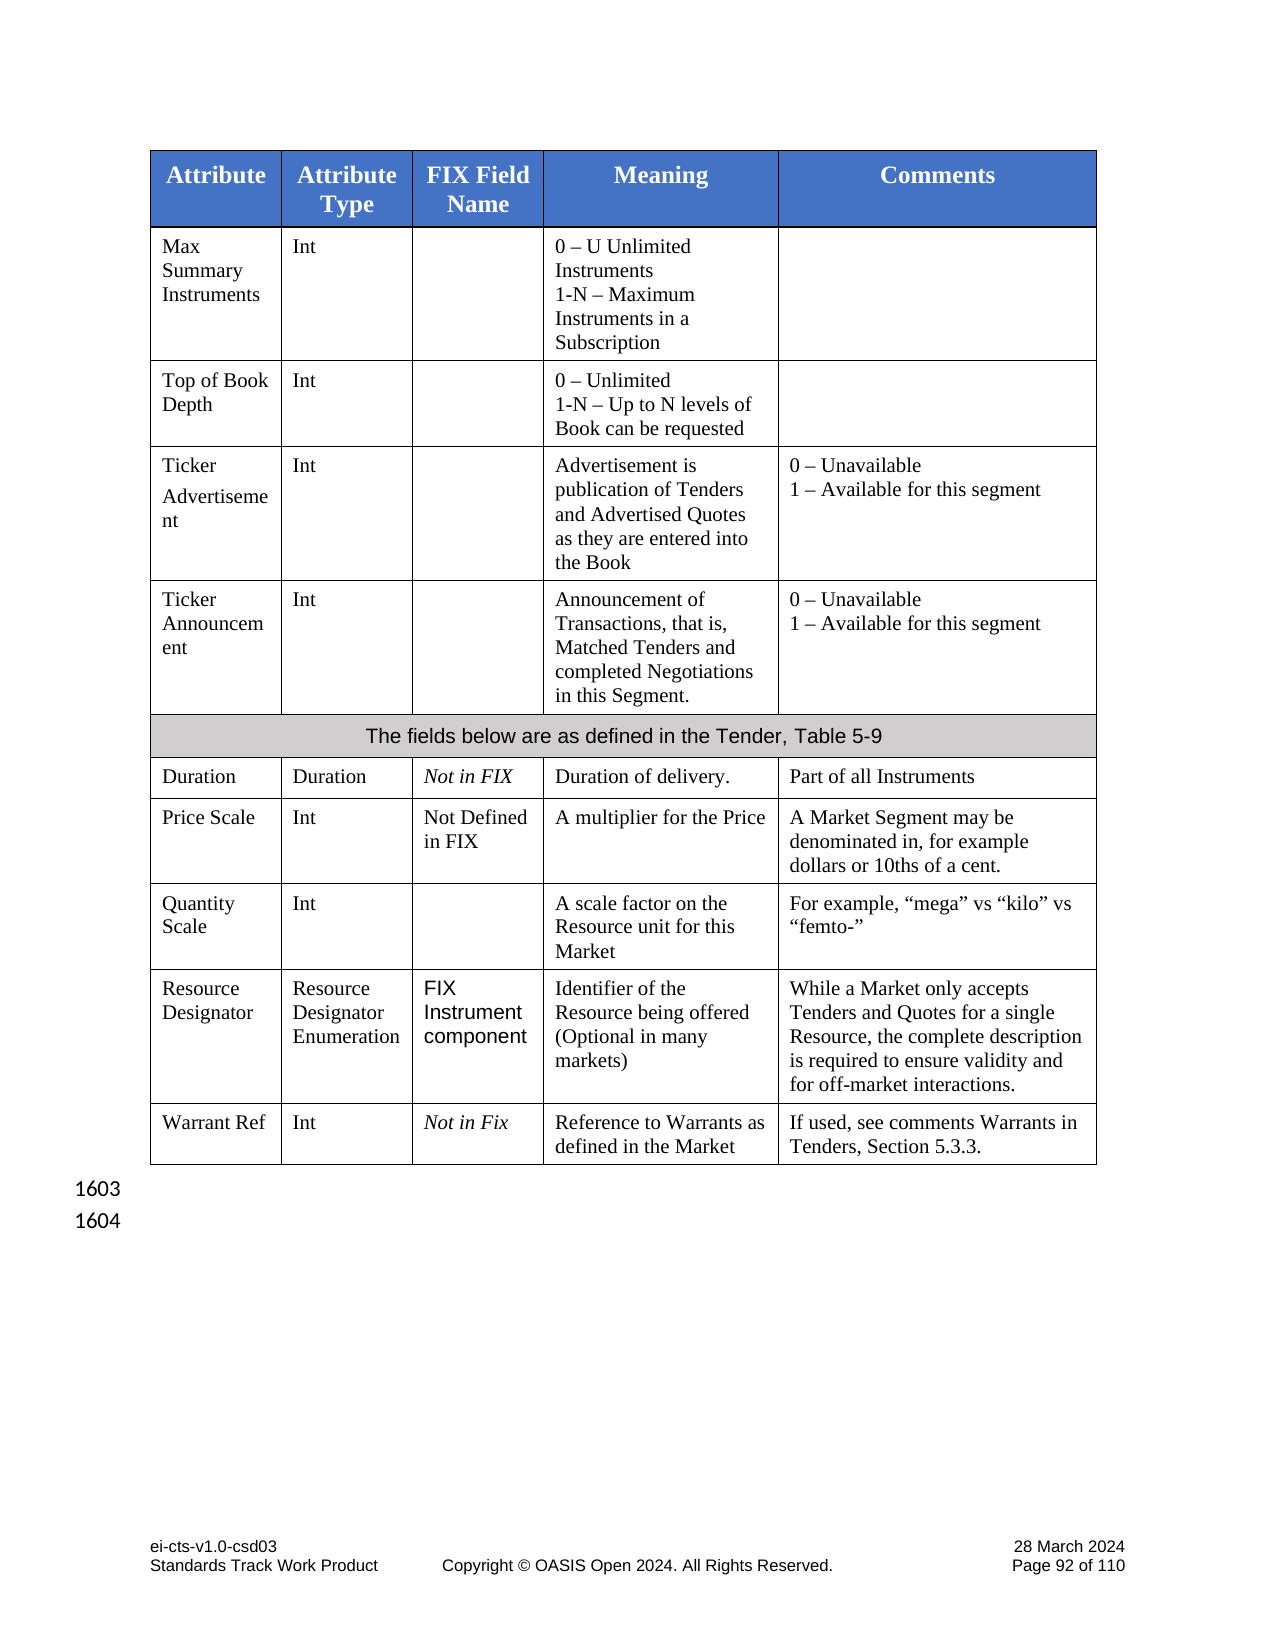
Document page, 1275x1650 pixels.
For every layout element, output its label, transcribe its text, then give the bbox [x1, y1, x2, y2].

table_cell Reference to Warrants as defined in the Market [544, 1104, 778, 1164]
table_cell [413, 447, 543, 580]
table_cell [413, 581, 543, 714]
table_cell If used, see comments Warrants in Tenders, Section 5.3.3. [779, 1104, 1096, 1164]
table_cell Not Defined in FIX [413, 799, 543, 883]
table_cell Top of Book Depth [151, 361, 281, 446]
table_header Attribute [151, 151, 281, 226]
table_cell Duration [282, 758, 412, 797]
table_cell Int [282, 1104, 412, 1164]
table_cell Resource Designator [151, 970, 281, 1103]
table_cell 0 – Unavailable 1 – Available for this segment [779, 447, 1096, 580]
table_cell Not in FIX [413, 758, 543, 797]
table_cell Duration of delivery. [544, 758, 778, 797]
table_cell Price Scale [151, 799, 281, 883]
table_cell For example, “mega” vs “kilo” vs “femto-” [779, 884, 1096, 969]
table_header Attribute Type [282, 151, 412, 226]
table_header Meaning [544, 151, 778, 226]
table_cell Announcement of Transactions, that is, Matched Tenders and completed Negotiations in this Segment. [544, 581, 778, 714]
table_cell Int [282, 228, 412, 360]
table_cell A scale factor on the Resource unit for this Market [544, 884, 778, 969]
table_header FIX Field Name [413, 151, 543, 226]
table_cell While a Market only accepts Tenders and Quotes for a single Resource, the complete description is required to ensure validity and for off-market interactions. [779, 970, 1096, 1103]
table_cell [413, 884, 543, 969]
table_header Comments [779, 151, 1096, 226]
table_cell Int [282, 799, 412, 883]
table_cell 0 – Unlimited 1-N – Up to N levels of Book can be requested [544, 361, 778, 446]
table_cell A multiplier for the Price [544, 799, 778, 883]
table_cell Int [282, 361, 412, 446]
table_cell [779, 361, 1096, 446]
table_cell Quantity Scale [151, 884, 281, 969]
table_cell Int [282, 581, 412, 714]
table_cell Part of all Instruments [779, 758, 1096, 797]
table_cell A Market Segment may be denominated in, for example dollars or 10ths of a cent. [779, 799, 1096, 883]
table_cell Identifier of the Resource being offered (Optional in many markets) [544, 970, 778, 1103]
table_cell Warrant Ref [151, 1104, 281, 1164]
table_cell Ticker Advertisement [151, 447, 281, 580]
table_cell Not in Fix [413, 1104, 543, 1164]
table_cell [779, 228, 1096, 360]
table_cell 0 – Unavailable 1 – Available for this segment [779, 581, 1096, 714]
table_cell Int [282, 447, 412, 580]
table_cell Int [282, 884, 412, 969]
table_cell Ticker Announcement [151, 581, 281, 714]
table_cell [413, 361, 543, 446]
table_cell Max Summary Instruments [151, 228, 281, 360]
table_cell Resource Designator Enumeration [282, 970, 412, 1103]
table_cell 0 – U Unlimited Instruments 1-N – Maximum Instruments in a Subscription [544, 228, 778, 360]
table_cell Duration [151, 758, 281, 797]
table_cell [413, 228, 543, 360]
table_cell Advertisement is publication of Tenders and Advertised Quotes as they are entered into the Book [544, 447, 778, 580]
table_cell FIX Instrument component [413, 970, 543, 1103]
